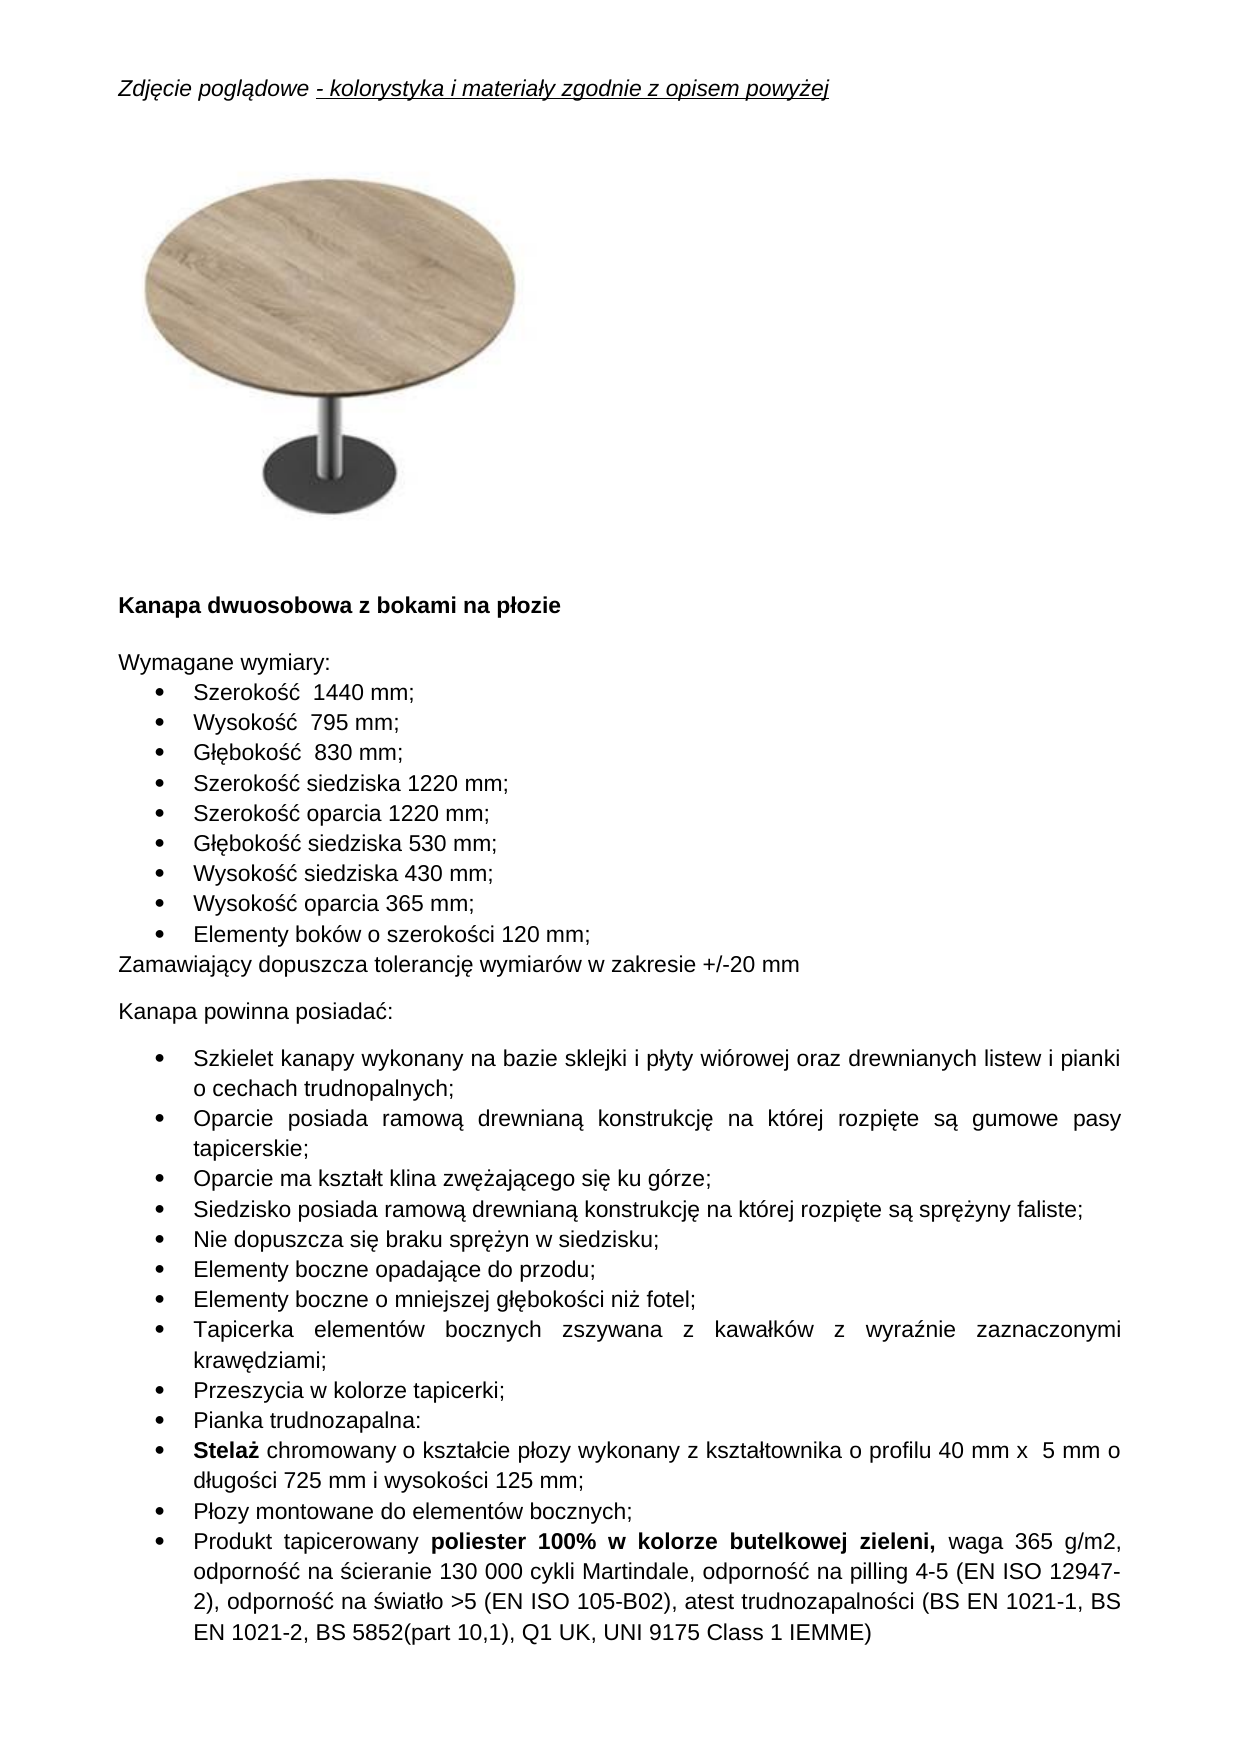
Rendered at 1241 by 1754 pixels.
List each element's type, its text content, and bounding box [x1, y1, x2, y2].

list Tapicerka elementów bocznych zszywana z kawałków z wyraźnie zaznaczonymi krawędziami; [156, 1316, 1122, 1373]
list Wysokość oparcia 365 mm; [156, 890, 1122, 917]
list Wysokość siedziska 430 mm; [156, 860, 1122, 887]
text Zdjęcie poglądowe - kolorystyka i materiały zgodnie z opisem powyżej [118, 75, 1122, 101]
picture [118, 148, 601, 527]
list Szkielet kanapy wykonany na bazie sklejki i płyty wiórowej oraz drewnianych listew i pianki o cechach trudnopalnych; [156, 1044, 1122, 1101]
list Elementy boczne o mniejszej głębokości niż fotel; [156, 1286, 1122, 1313]
list Oparcie ma kształt klina zwężającego się ku górze; [156, 1165, 1122, 1192]
text Kanapa powinna posiadać: [118, 998, 1122, 1024]
list Siedzisko posiada ramową drewnianą konstrukcję na której rozpięte są sprężyny faliste; [156, 1196, 1122, 1222]
list Głębokość 830 mm; [156, 739, 1122, 766]
list Wysokość 795 mm; [156, 709, 1122, 736]
list Elementy boków o szerokości 120 mm; [156, 921, 1122, 947]
list Elementy boczne opadające do przodu; [156, 1256, 1122, 1282]
list Oparcie posiada ramową drewnianą konstrukcję na której rozpięte są gumowe pasy tapicerskie; [156, 1105, 1122, 1162]
list Nie dopuszcza się braku sprężyn w siedzisku; [156, 1226, 1122, 1252]
list Szerokość siedziska 1220 mm; [156, 769, 1122, 796]
text Zamawiający dopuszcza tolerancję wymiarów w zakresie +/-20 mm [118, 951, 1122, 977]
list Szerokość 1440 mm; [156, 679, 1122, 705]
text Kanapa dwuosobowa z bokami na płozie [118, 592, 1122, 618]
text Wymagane wymiary: [118, 649, 1122, 675]
list Płozy montowane do elementów bocznych; [156, 1498, 1122, 1524]
list Stelaż chromowany o kształcie płozy wykonany z kształtownika o profilu 40 mm x 5 mm o długości 725 mm i wysokości 125 mm; [156, 1437, 1122, 1494]
list Głębokość siedziska 530 mm; [156, 830, 1122, 856]
list Pianka trudnozapalna: [156, 1407, 1122, 1433]
list Przeszycia w kolorze tapicerki; [156, 1377, 1122, 1403]
list Szerokość oparcia 1220 mm; [156, 800, 1122, 826]
list Produkt tapicerowany poliester 100% w kolorze butelkowej zieleni, waga 365 g/m2, odporność na ścieranie 130 000 cykli Martindale, odporność na pilling 4-5 (EN ISO 12947-2), odporność na światło >5 (EN ISO 105-B02), atest trudnozapalności (BS EN 1021-1, BS EN 1021-2, BS 5852(part 10,1), Q1 UK, UNI 9175 Class 1 IEMME) [156, 1528, 1122, 1645]
